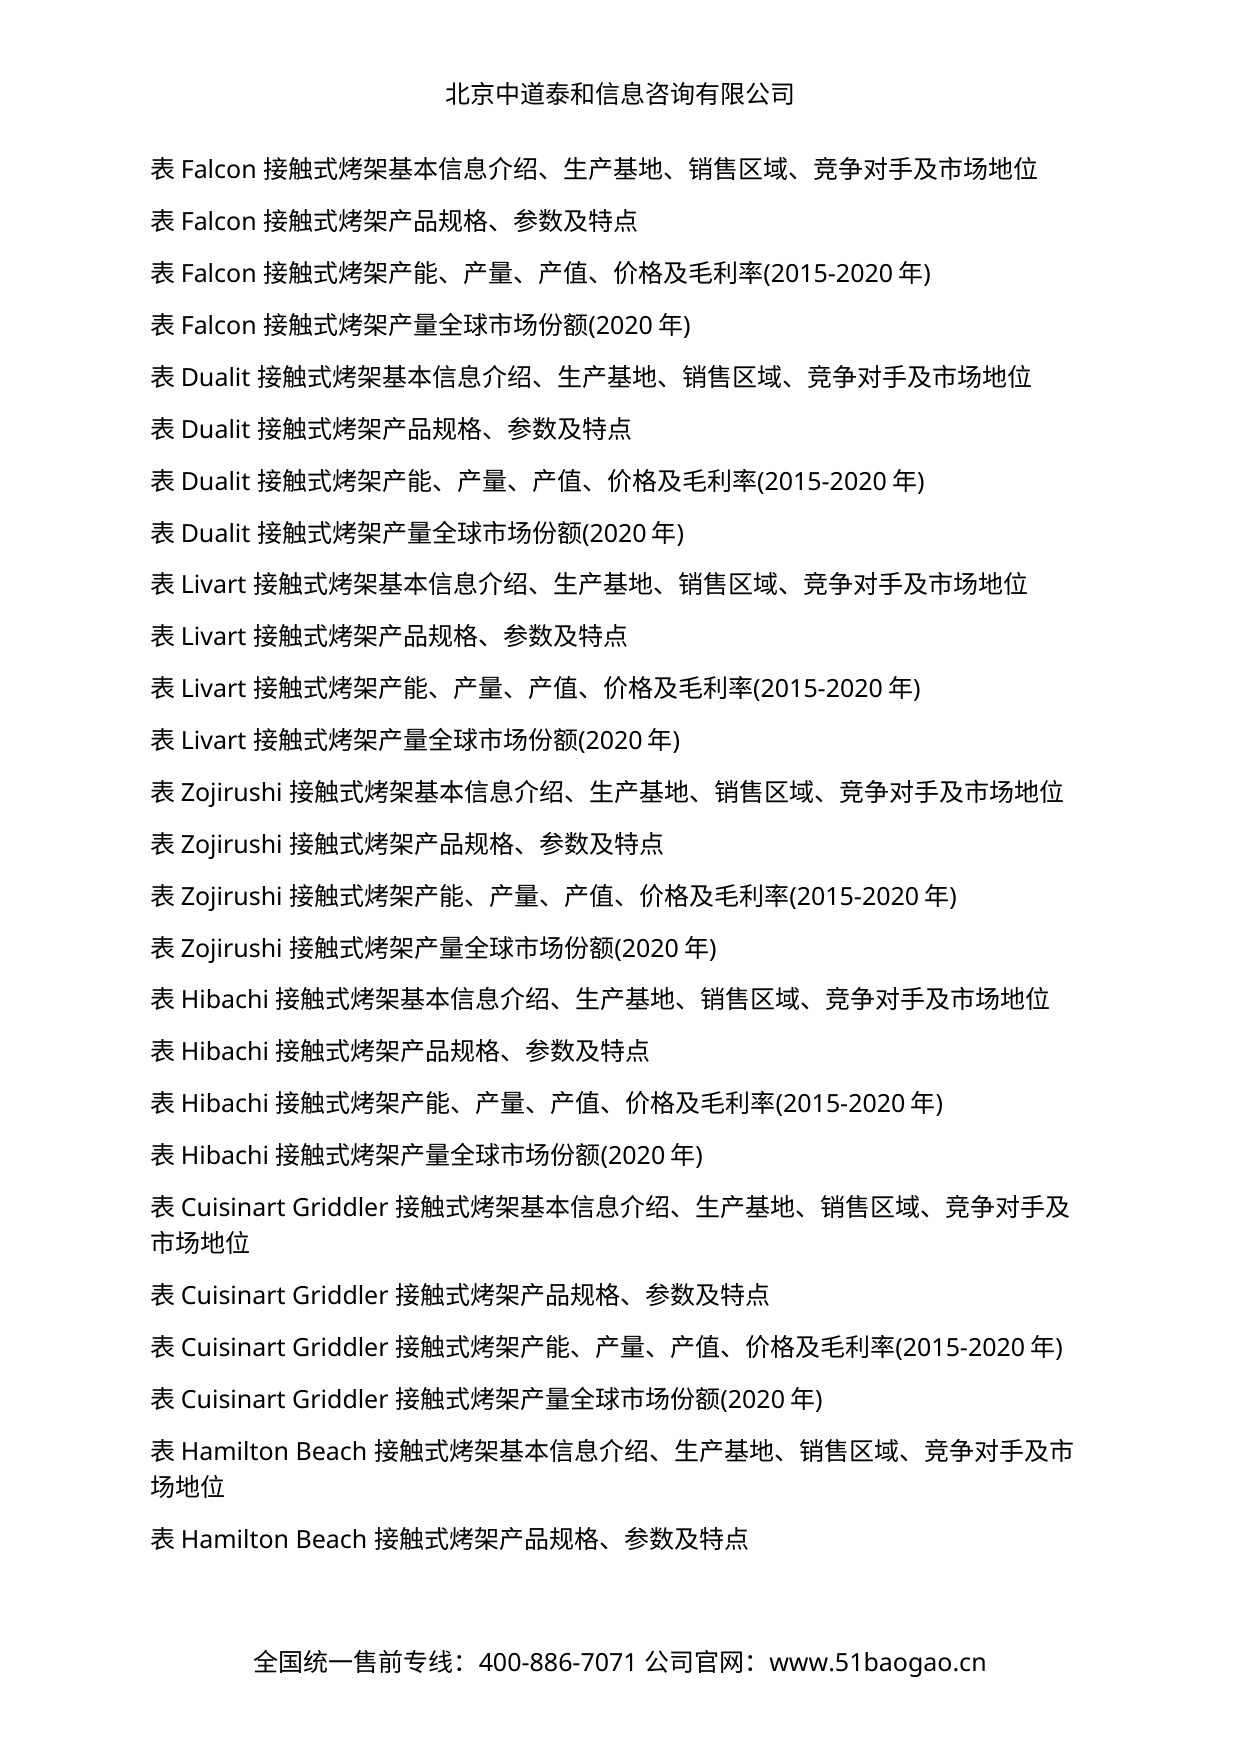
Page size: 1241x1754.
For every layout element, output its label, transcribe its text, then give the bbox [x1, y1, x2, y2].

text 表 Zojirushi 接触式烤架基本信息介绍、生产基地、销售区域、竞争对手及市场地位 [150, 772, 1090, 809]
text 表 Dualit 接触式烤架基本信息介绍、生产基地、销售区域、竞争对手及市场地位 [150, 357, 1090, 394]
text 表 Hibachi 接触式烤架产能、产量、产值、价格及毛利率(2015-2020年) [150, 1084, 1090, 1120]
text 表 Zojirushi 接触式烤架产品规格、参数及特点 [150, 824, 1090, 861]
text 表 Livart 接触式烤架产量全球市场份额(2020年) [150, 721, 1090, 757]
text 表 Cuisinart Griddler 接触式烤架基本信息介绍、生产基地、销售区域、竞争对手及市场地位 [150, 1187, 1090, 1260]
text 表 Hamilton Beach 接触式烤架产品规格、参数及特点 [150, 1519, 1090, 1556]
text 表 Livart 接触式烤架产能、产量、产值、价格及毛利率(2015-2020年) [150, 669, 1090, 705]
text 表 Cuisinart Griddler 接触式烤架产能、产量、产值、价格及毛利率(2015-2020年) [150, 1327, 1090, 1364]
text 表 Dualit 接触式烤架产量全球市场份额(2020年) [150, 513, 1090, 549]
text 表 Hibachi 接触式烤架基本信息介绍、生产基地、销售区域、竞争对手及市场地位 [150, 980, 1090, 1016]
text 表 Hibachi 接触式烤架产量全球市场份额(2020年) [150, 1136, 1090, 1172]
text 表 Falcon 接触式烤架产能、产量、产值、价格及毛利率(2015-2020年) [150, 254, 1090, 290]
text 表 Falcon 接触式烤架产量全球市场份额(2020年) [150, 306, 1090, 342]
text 表 Zojirushi 接触式烤架产量全球市场份额(2020年) [150, 928, 1090, 964]
text 表 Livart 接触式烤架产品规格、参数及特点 [150, 617, 1090, 653]
text 表 Falcon 接触式烤架基本信息介绍、生产基地、销售区域、竞争对手及市场地位 [150, 150, 1090, 186]
text 表 Dualit 接触式烤架产能、产量、产值、价格及毛利率(2015-2020年) [150, 461, 1090, 497]
text 表 Falcon 接触式烤架产品规格、参数及特点 [150, 202, 1090, 238]
text 表 Hamilton Beach 接触式烤架基本信息介绍、生产基地、销售区域、竞争对手及市场地位 [150, 1431, 1090, 1504]
text 表 Dualit 接触式烤架产品规格、参数及特点 [150, 409, 1090, 446]
text 表 Cuisinart Griddler 接触式烤架产品规格、参数及特点 [150, 1276, 1090, 1312]
text 表 Cuisinart Griddler 接触式烤架产量全球市场份额(2020年) [150, 1379, 1090, 1416]
text 表 Zojirushi 接触式烤架产能、产量、产值、价格及毛利率(2015-2020年) [150, 876, 1090, 912]
text 表 Hibachi 接触式烤架产品规格、参数及特点 [150, 1032, 1090, 1068]
text 表 Livart 接触式烤架基本信息介绍、生产基地、销售区域、竞争对手及市场地位 [150, 565, 1090, 601]
